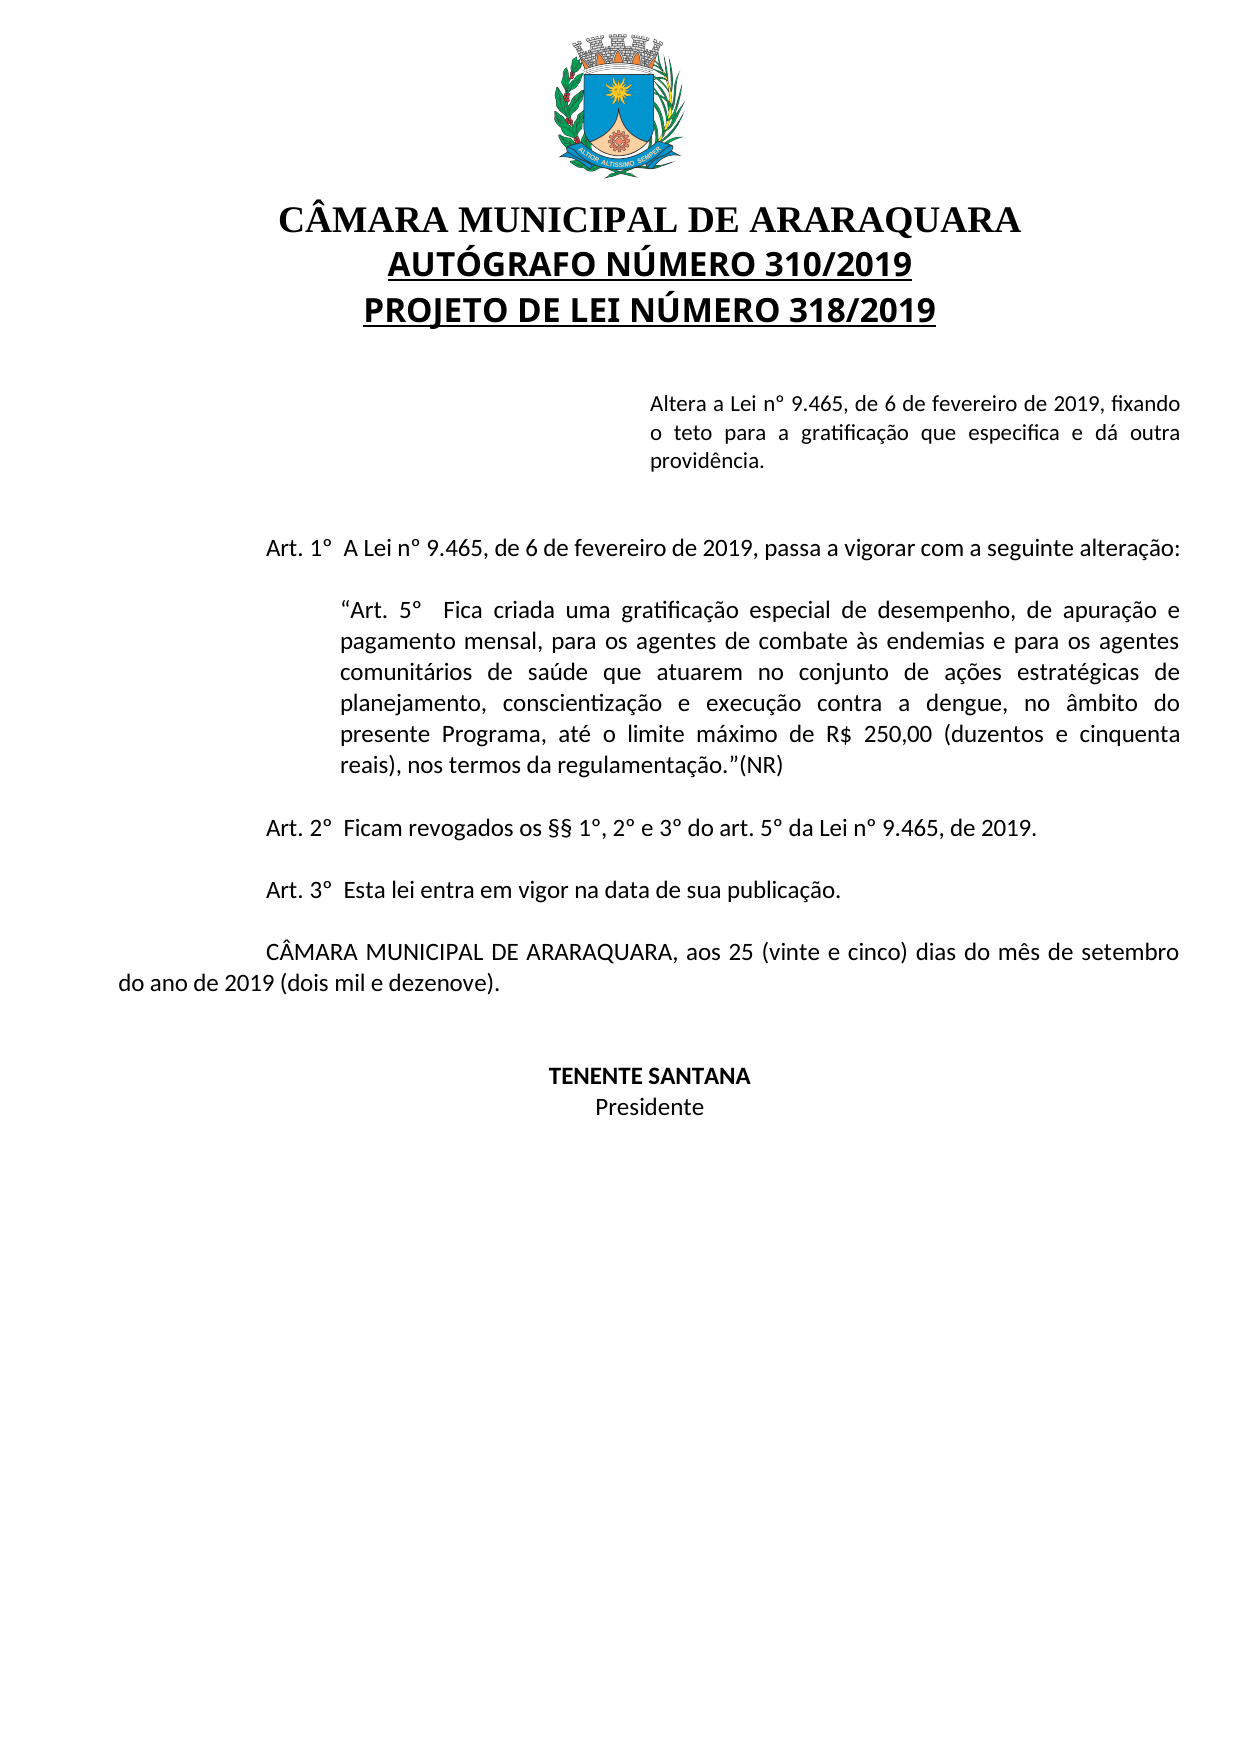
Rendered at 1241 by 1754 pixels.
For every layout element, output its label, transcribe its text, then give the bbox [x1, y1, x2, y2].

subtitle TENENTE SANTANA [118, 1060, 1181, 1091]
text Presidente [118, 1091, 1181, 1122]
text Art. 3º Esta lei entra em vigor na data de sua publicação. [118, 873, 1181, 904]
text “Art. 5º Fica criada uma gratificação especial de desempenho, de apuração e pagamento mensal, para os agentes de combate às endemias e para os agentes comunitários de saúde que atuarem no conjunto de ações estratégicas de planejamento, conscientização e execução contra a dengue, no âmbito do presente Programa, até o limite máximo de R$ 250,00 (duzentos e cinquenta reais), nos termos da regulamentação.”(NR) [340, 594, 1181, 780]
picture [554, 34, 686, 179]
text Art. 1º A Lei nº 9.465, de 6 de fevereiro de 2019, passa a vigorar com a seguinte alteração: [118, 532, 1181, 563]
text PROJETO DE LEI NÚMERO 318/2019 [118, 286, 1181, 332]
text AUTÓGRAFO NÚMERO 310/2019 [118, 240, 1181, 286]
text CÂMARA MUNICIPAL DE ARARAQUARA [118, 197, 1181, 240]
text Altera a Lei nº 9.465, de 6 de fevereiro de 2019, fixando o teto para a gratificação que especifica e dá outra providência. [650, 389, 1181, 475]
text CÂMARA MUNICIPAL DE ARARAQUARA, aos 25 (vinte e cinco) dias do mês de setembro do ano de 2019 (dois mil e dezenove). [118, 936, 1181, 998]
text Art. 2º Ficam revogados os §§ 1º, 2º e 3º do art. 5º da Lei nº 9.465, de 2019. [118, 811, 1181, 842]
